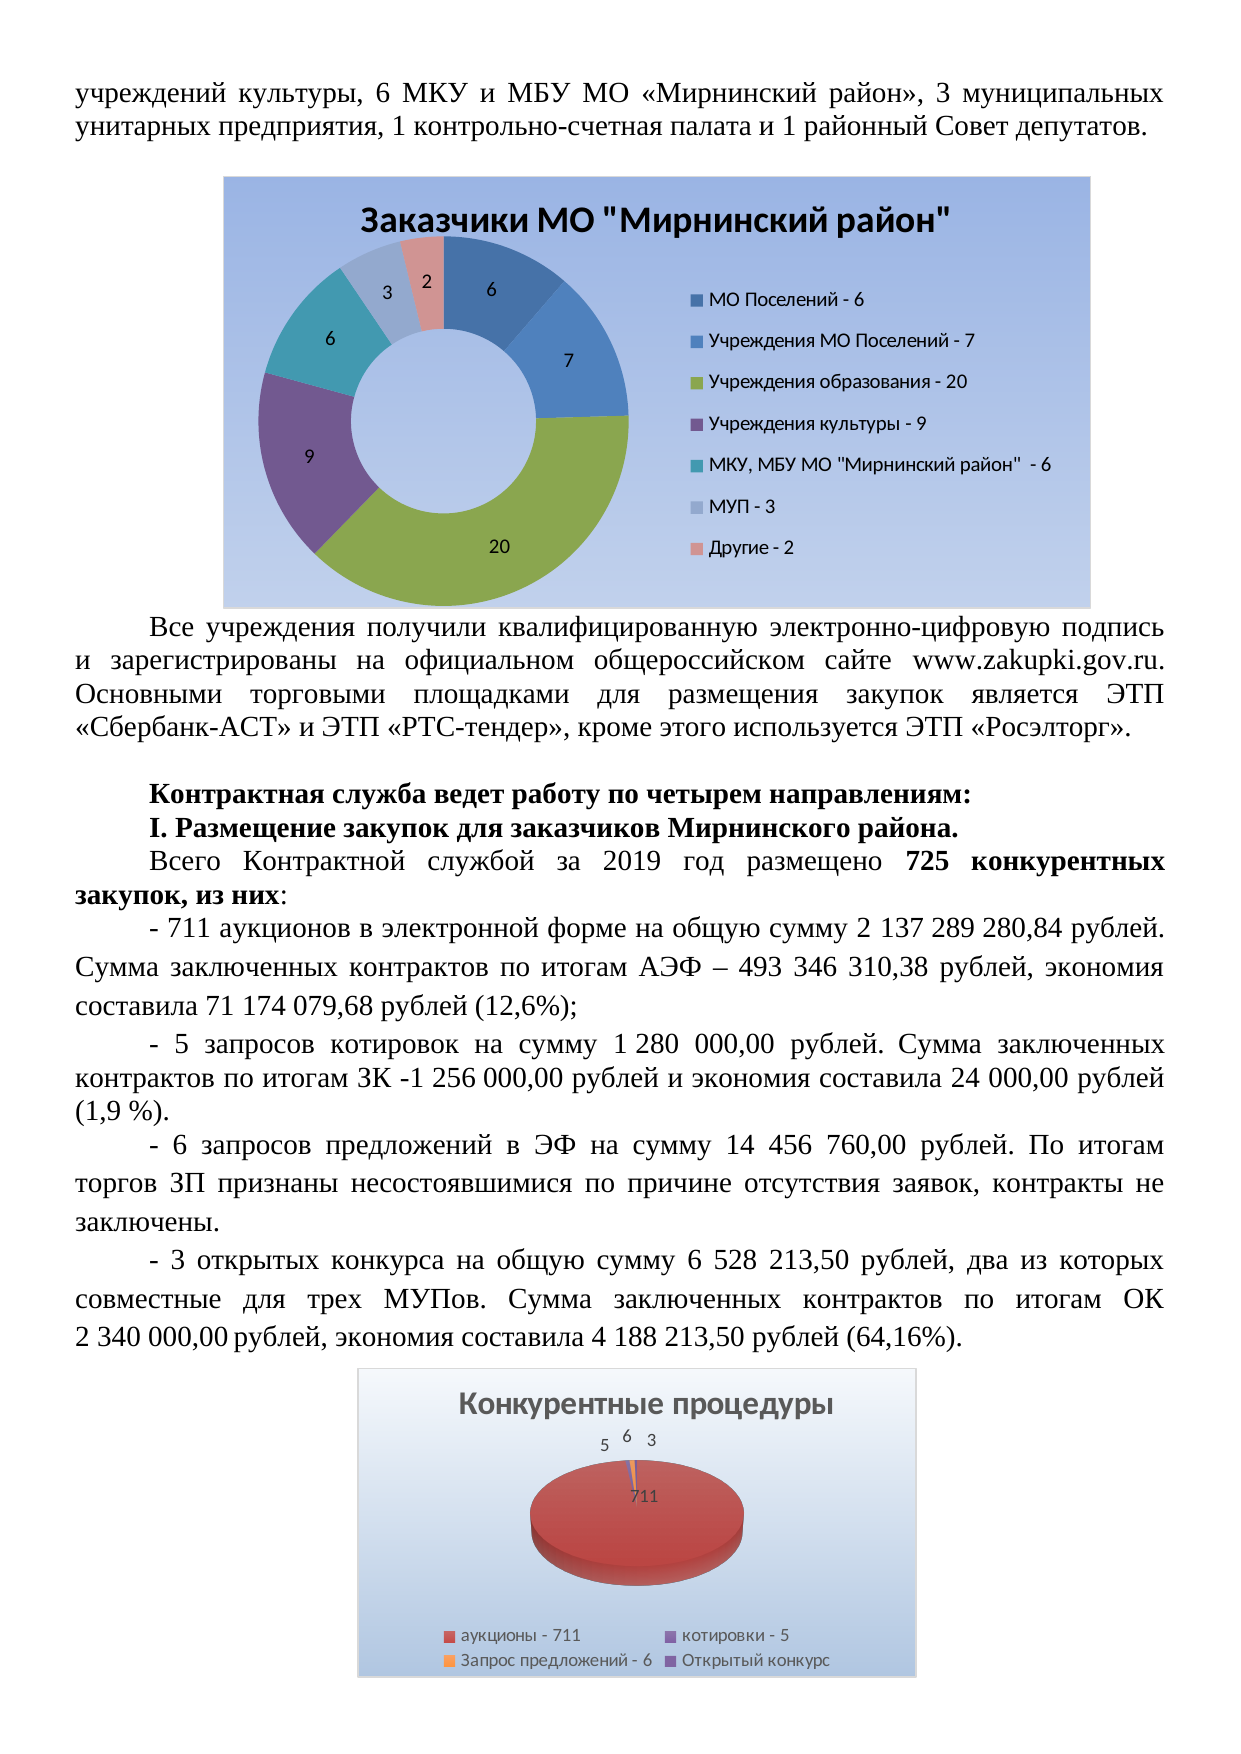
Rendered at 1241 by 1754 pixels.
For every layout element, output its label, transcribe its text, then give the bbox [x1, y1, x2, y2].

text - 6 запросов предложений в ЭФ на сумму 14 456 760,00 рублей. По итогам торгов ЗП признаны несостоявшимися по причине отсутствия заявок, контракты не заключены. [75, 1127, 1165, 1237]
text - 711 аукционов в электронной форме на общую сумму 2 137 289 280,84 рублей. Сумма заключенных контрактов по итогам АЭФ – 493 346 310,38 рублей, экономия составила 71 174 079,68 рублей (12,6%); [75, 911, 1165, 1021]
text Всего Контрактной службой за 2019 год размещено 725 конкурентных закупок, из них: [75, 843, 1165, 911]
text Все учреждения получили квалифицированную электронно-цифровую подпись и зарегистрированы на официальном общероссийском сайте www.zakupki.gov.ru. Основными торговыми площадками для размещения закупок является ЭТП «Сбербанк-АСТ» и ЭТП «РТС-тендер», кроме этого используется ЭТП «Росэлторг». [75, 609, 1165, 743]
text - 3 открытых конкурса на общую сумму 6 528 213,50 рублей, два из которых совместные для трех МУПов. Сумма заключенных контрактов по итогам ОК 2 340 000,00 рублей, экономия составила 4 188 213,50 рублей (64,16%). [75, 1242, 1165, 1353]
text - 5 запросов котировок на сумму 1 280 000,00 рублей. Сумма заключенных контрактов по итогам ЗК -1 256 000,00 рублей и экономия составила 24 000,00 рублей (1,9 %). [75, 1026, 1165, 1127]
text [75, 75, 1165, 142]
text I. Размещение закупок для заказчиков Мирнинского района. [75, 810, 1165, 843]
text Контрактная служба ведет работу по четырем направлениям: [75, 776, 1165, 810]
